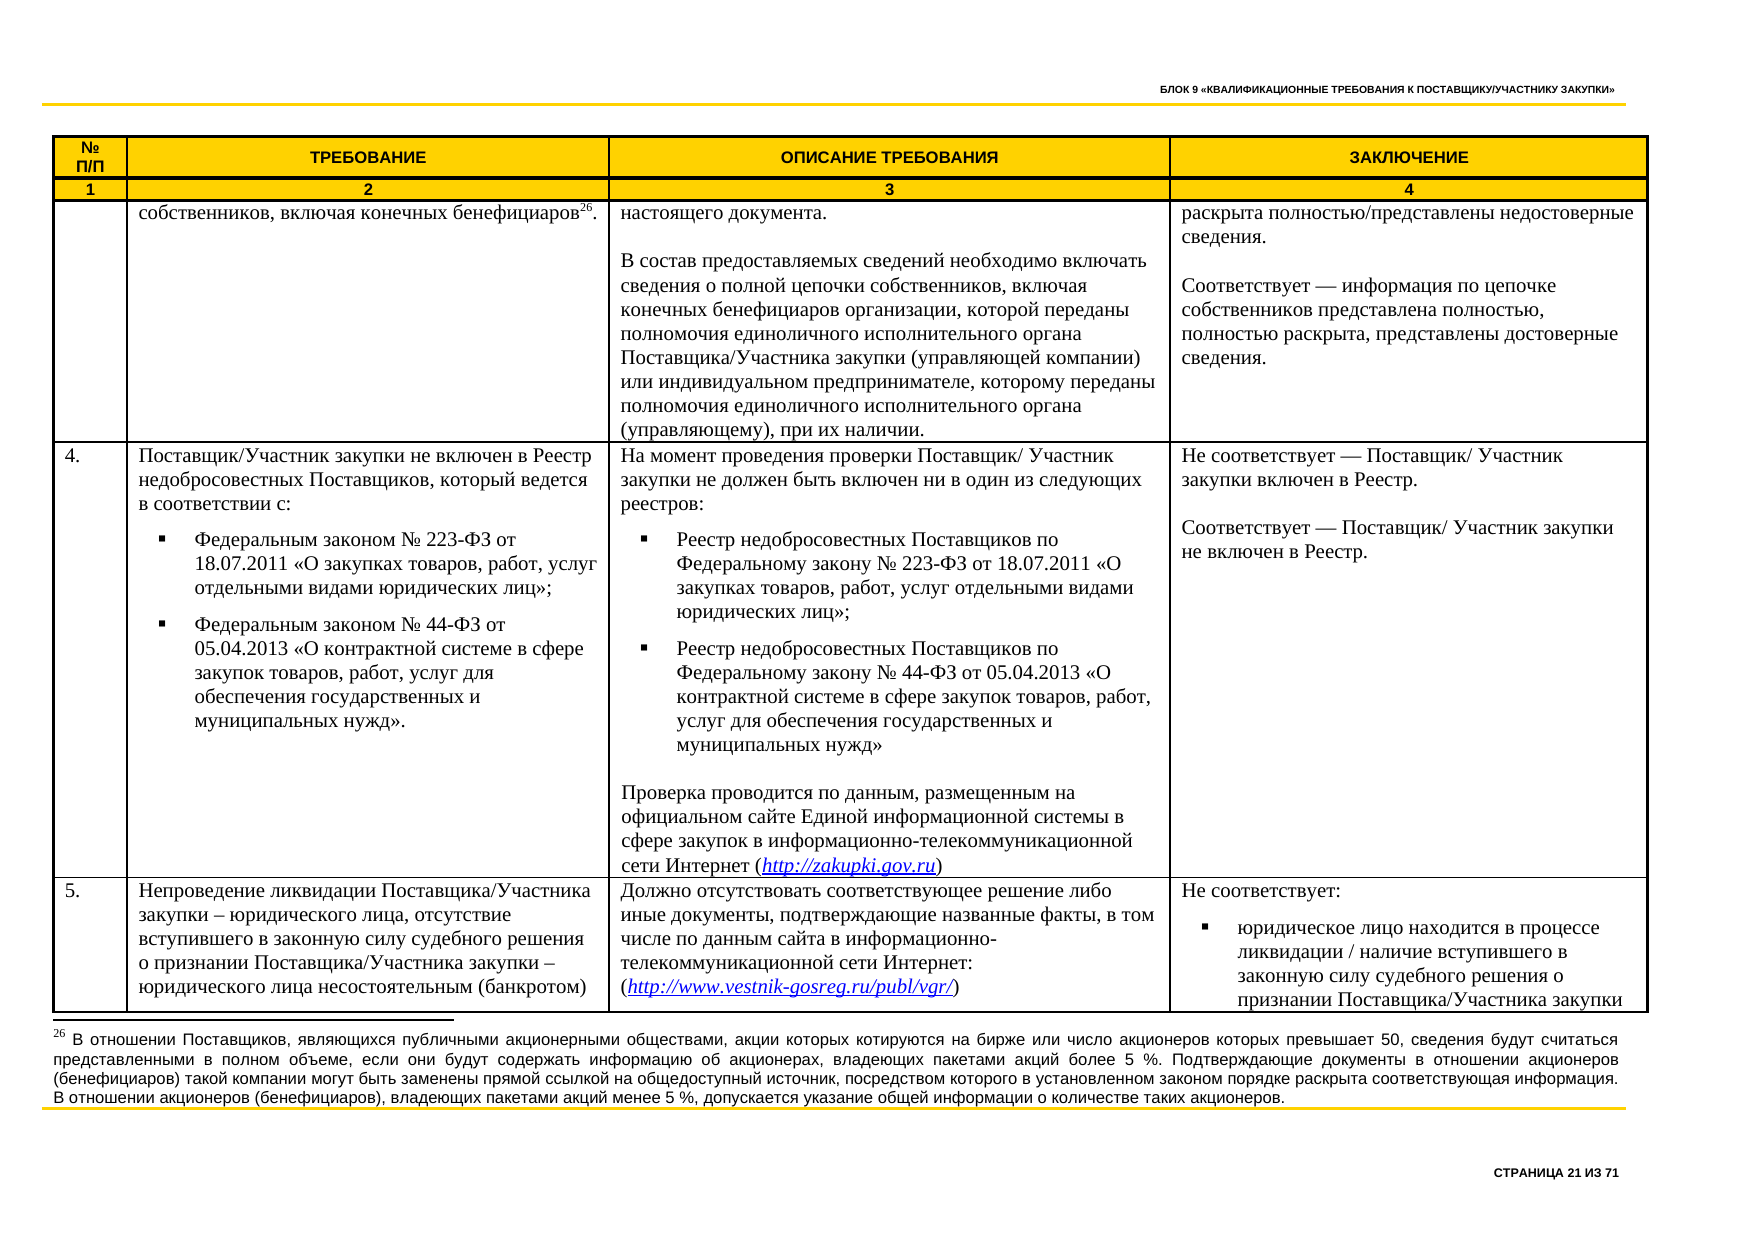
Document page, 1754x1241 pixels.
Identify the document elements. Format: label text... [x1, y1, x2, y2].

table_cell 4 [1171, 180, 1646, 199]
table_header № п/п [55, 138, 126, 176]
table_cell 1 [55, 180, 126, 199]
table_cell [610, 202, 1169, 441]
table_header Заключение [1171, 138, 1646, 176]
table_cell Не соответствует — Поставщик/ Участник закупки включен в Реестр. Соответствует — Поставщик/ Участник закупки не включен в Реестр. [1171, 443, 1646, 877]
table_cell 2 [128, 180, 608, 199]
table_cell На момент проведения проверки Поставщик/ Участник закупки не должен быть включен ни в один из следующих реестров: Реестр недобросовестных Поставщиков по Федеральному закону № 223-ФЗ от 18.07.2011 «О закупках товаров, работ, услуг отдельными видами юридических лиц»; Реестр недобросовестных Поставщиков по Федеральному закону № 44-ФЗ от 05.04.2013 «О контрактной системе в сфере закупок товаров, работ, услуг для обеспечения государственных и муниципальных нужд» Проверка проводится по данным, размещенным на официальном сайте Единой информационной системы в сфере закупок в информационно-телекоммуникационной сети Интернет (http://zakupki.gov.ru) [610, 443, 1169, 877]
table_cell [128, 878, 608, 1011]
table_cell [1171, 202, 1646, 441]
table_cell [1171, 878, 1646, 1011]
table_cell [610, 878, 1169, 1011]
table_cell [55, 443, 126, 877]
table_header Требование [128, 138, 608, 176]
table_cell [128, 202, 608, 441]
table_header Описание требования [610, 138, 1169, 176]
table_cell [55, 202, 126, 441]
table_cell [55, 878, 126, 1011]
table_cell 3 [610, 180, 1169, 199]
table_cell Поставщик/Участник закупки не включен в Реестр недобросовестных Поставщиков, который ведется в соответствии с: Федеральным законом № 223-ФЗ от 18.07.2011 «О закупках товаров, работ, услуг отдельными видами юридических лиц»; Федеральным законом № 44-ФЗ от 05.04.2013 «О контрактной системе в сфере закупок товаров, работ, услуг для обеспечения государственных и муниципальных нужд». [128, 443, 608, 877]
